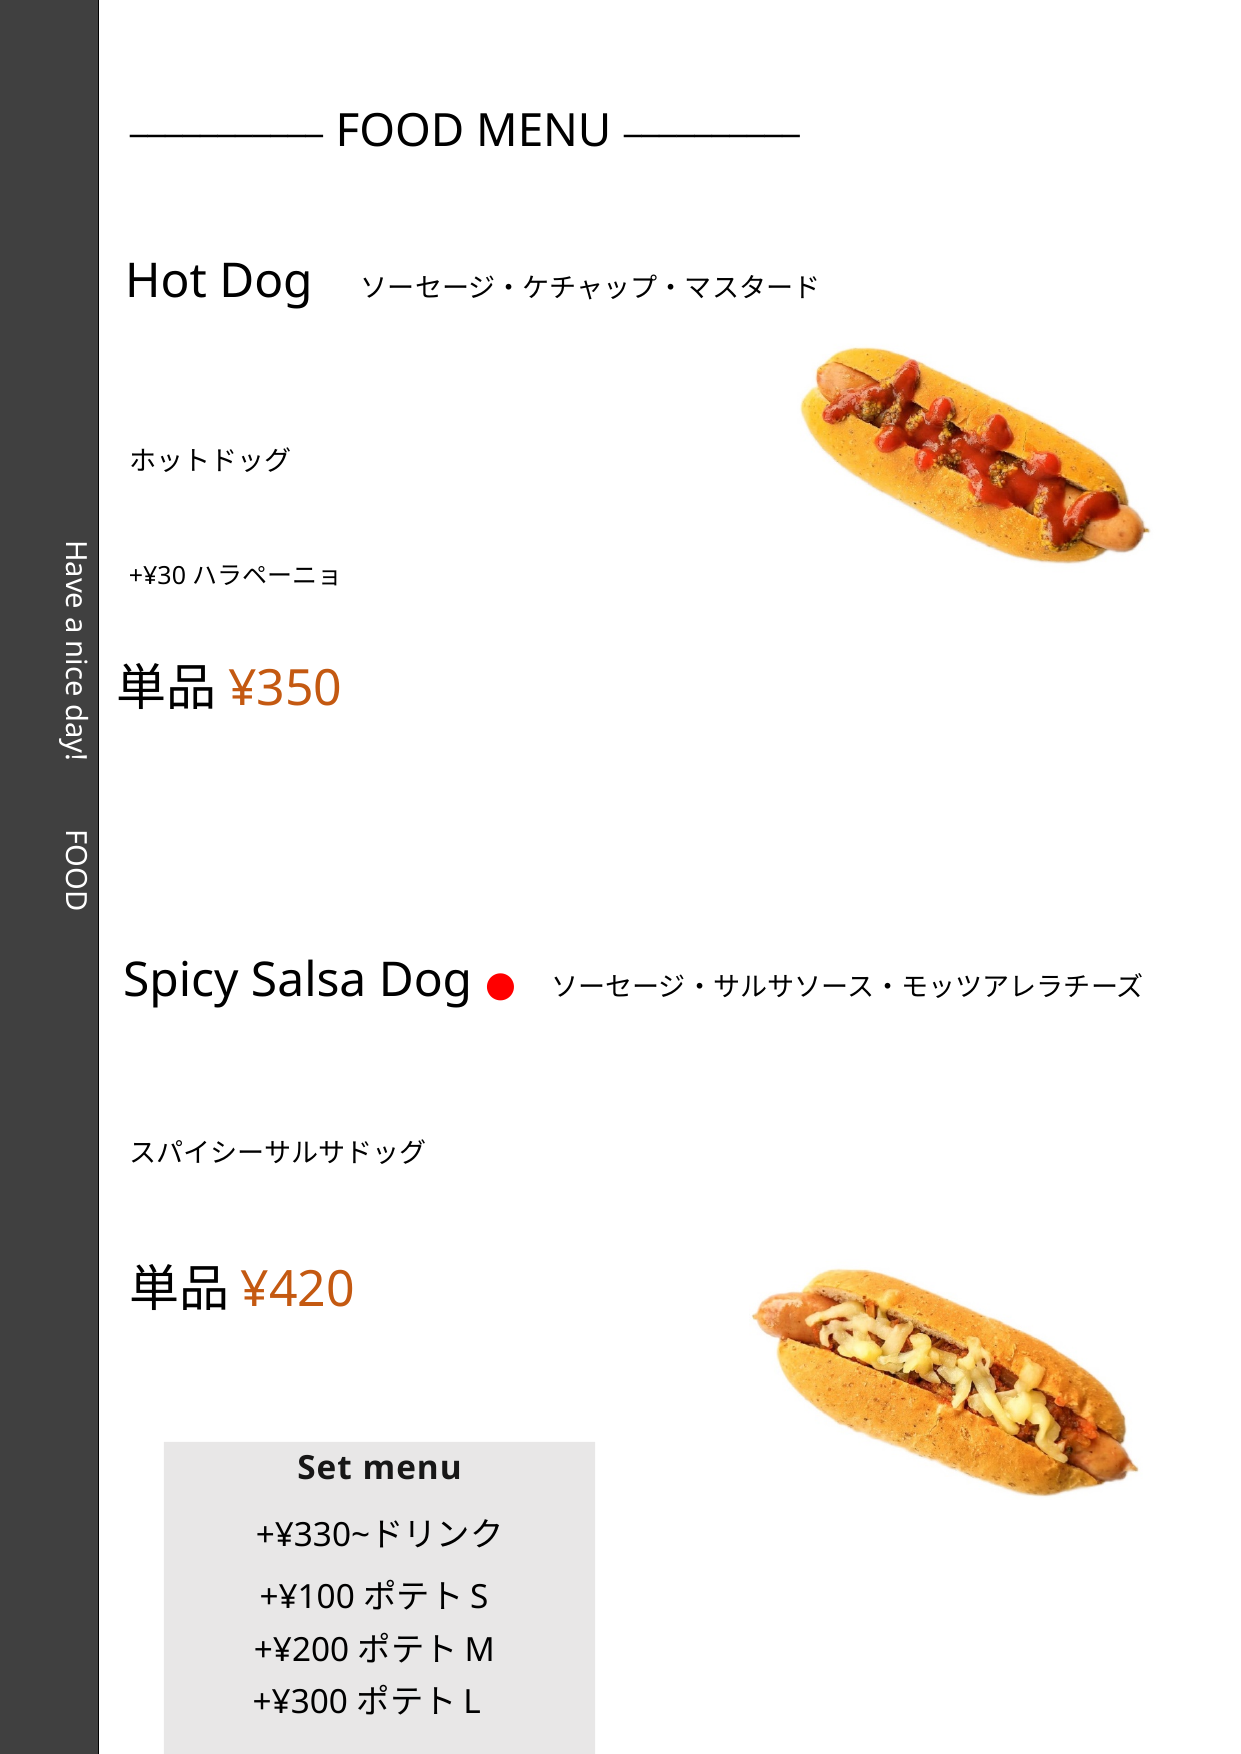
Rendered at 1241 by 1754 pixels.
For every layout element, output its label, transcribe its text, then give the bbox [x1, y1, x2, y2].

text Hot Dog ソーセージ・ケチャップ・マスタード [99, 241, 1165, 316]
text 単品 ¥420 [99, 1247, 1165, 1322]
text Spicy Salsa Dog ● ソーセージ・サルサソース・モッツアレラチーズ [99, 940, 1165, 1015]
picture [749, 1259, 1166, 1500]
text スパイシーサルサドッグ [99, 1113, 1165, 1188]
text 単品 ¥350 [99, 646, 1165, 721]
picture [789, 299, 1182, 602]
text ホットドッグ [99, 421, 1165, 496]
text ─────────── FOOD MENU ────────── [99, 91, 1165, 166]
text +¥30 ハラペーニョ [99, 554, 1165, 592]
